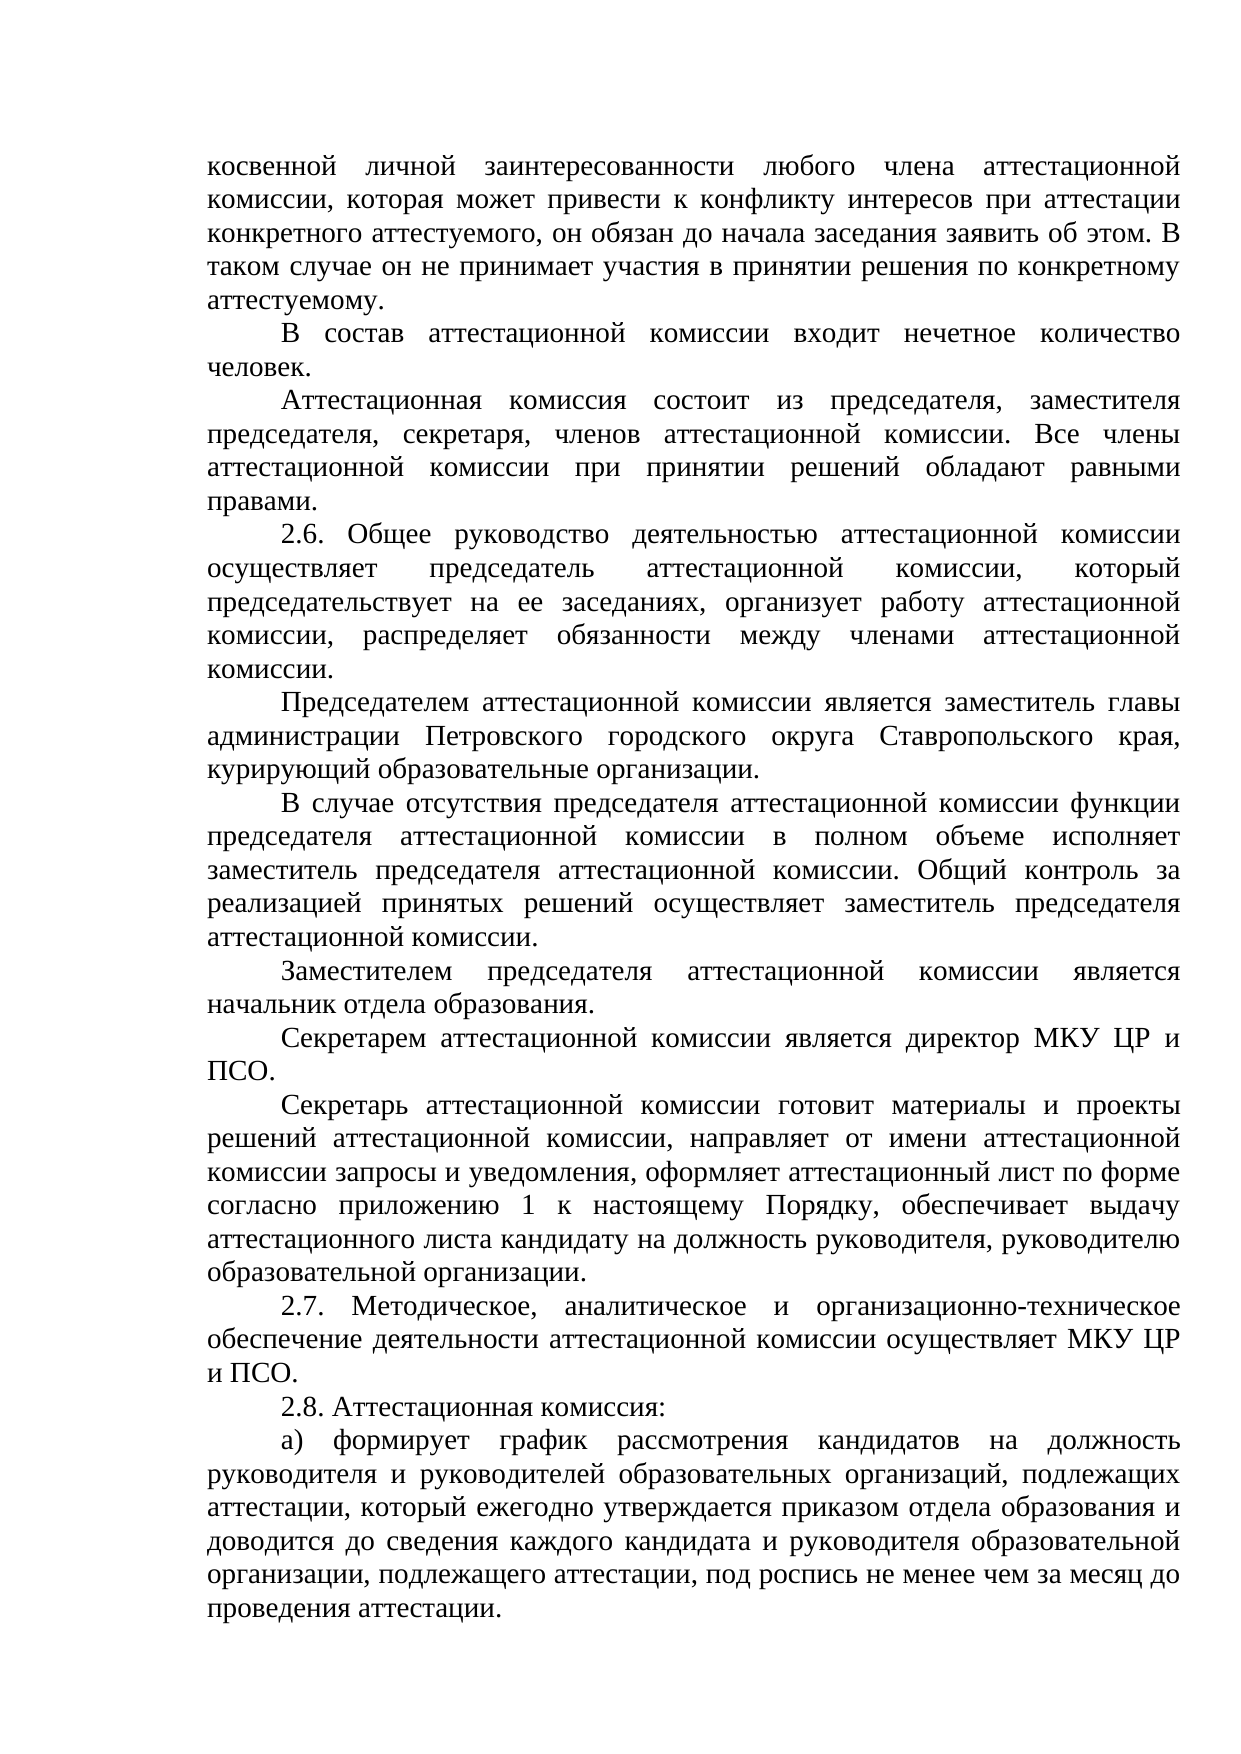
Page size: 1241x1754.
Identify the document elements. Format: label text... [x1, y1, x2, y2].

text 2.8. Аттестационная комиссия: [207, 1389, 1181, 1422]
text 2.7. Методическое, аналитическое и организационно-техническое обеспечение деятельности аттестационной комиссии осуществляет МКУ ЦР и ПСО. [207, 1288, 1181, 1389]
text Секретарь аттестационной комиссии готовит материалы и проекты решений аттестационной комиссии, направляет от имени аттестационной комиссии запросы и уведомления, оформляет аттестационный лист по форме согласно приложению 1 к настоящему Порядку, обеспечивает выдачу аттестационного листа кандидату на должность руководителя, руководителю образовательной организации. [207, 1087, 1181, 1288]
text Аттестационная комиссия состоит из председателя, заместителя председателя, секретаря, членов аттестационной комиссии. Все члены аттестационной комиссии при принятии решений обладают равными правами. [207, 382, 1181, 517]
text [207, 148, 1181, 315]
text Секретарем аттестационной комиссии является директор МКУ ЦР и ПСО. [207, 1020, 1181, 1087]
text В состав аттестационной комиссии входит нечетное количество человек. [207, 315, 1181, 382]
text а) формирует график рассмотрения кандидатов на должность руководителя и руководителей образовательных организаций, подлежащих аттестации, который ежегодно утверждается приказом отдела образования и доводится до сведения каждого кандидата и руководителя образовательной организации, подлежащего аттестации, под роспись не менее чем за месяц до проведения аттестации. [207, 1422, 1181, 1623]
text 2.6. Общее руководство деятельностью аттестационной комиссии осуществляет председатель аттестационной комиссии, который председательствует на ее заседаниях, организует работу аттестационной комиссии, распределяет обязанности между членами аттестационной комиссии. [207, 517, 1181, 684]
text В случае отсутствия председателя аттестационной комиссии функции председателя аттестационной комиссии в полном объеме исполняет заместитель председателя аттестационной комиссии. Общий контроль за реализацией принятых решений осуществляет заместитель председателя аттестационной комиссии. [207, 785, 1181, 953]
text Заместителем председателя аттестационной комиссии является начальник отдела образования. [207, 953, 1181, 1020]
text Председателем аттестационной комиссии является заместитель главы администрации Петровского городского округа Ставропольского края, курирующий образовательные организации. [207, 684, 1181, 785]
